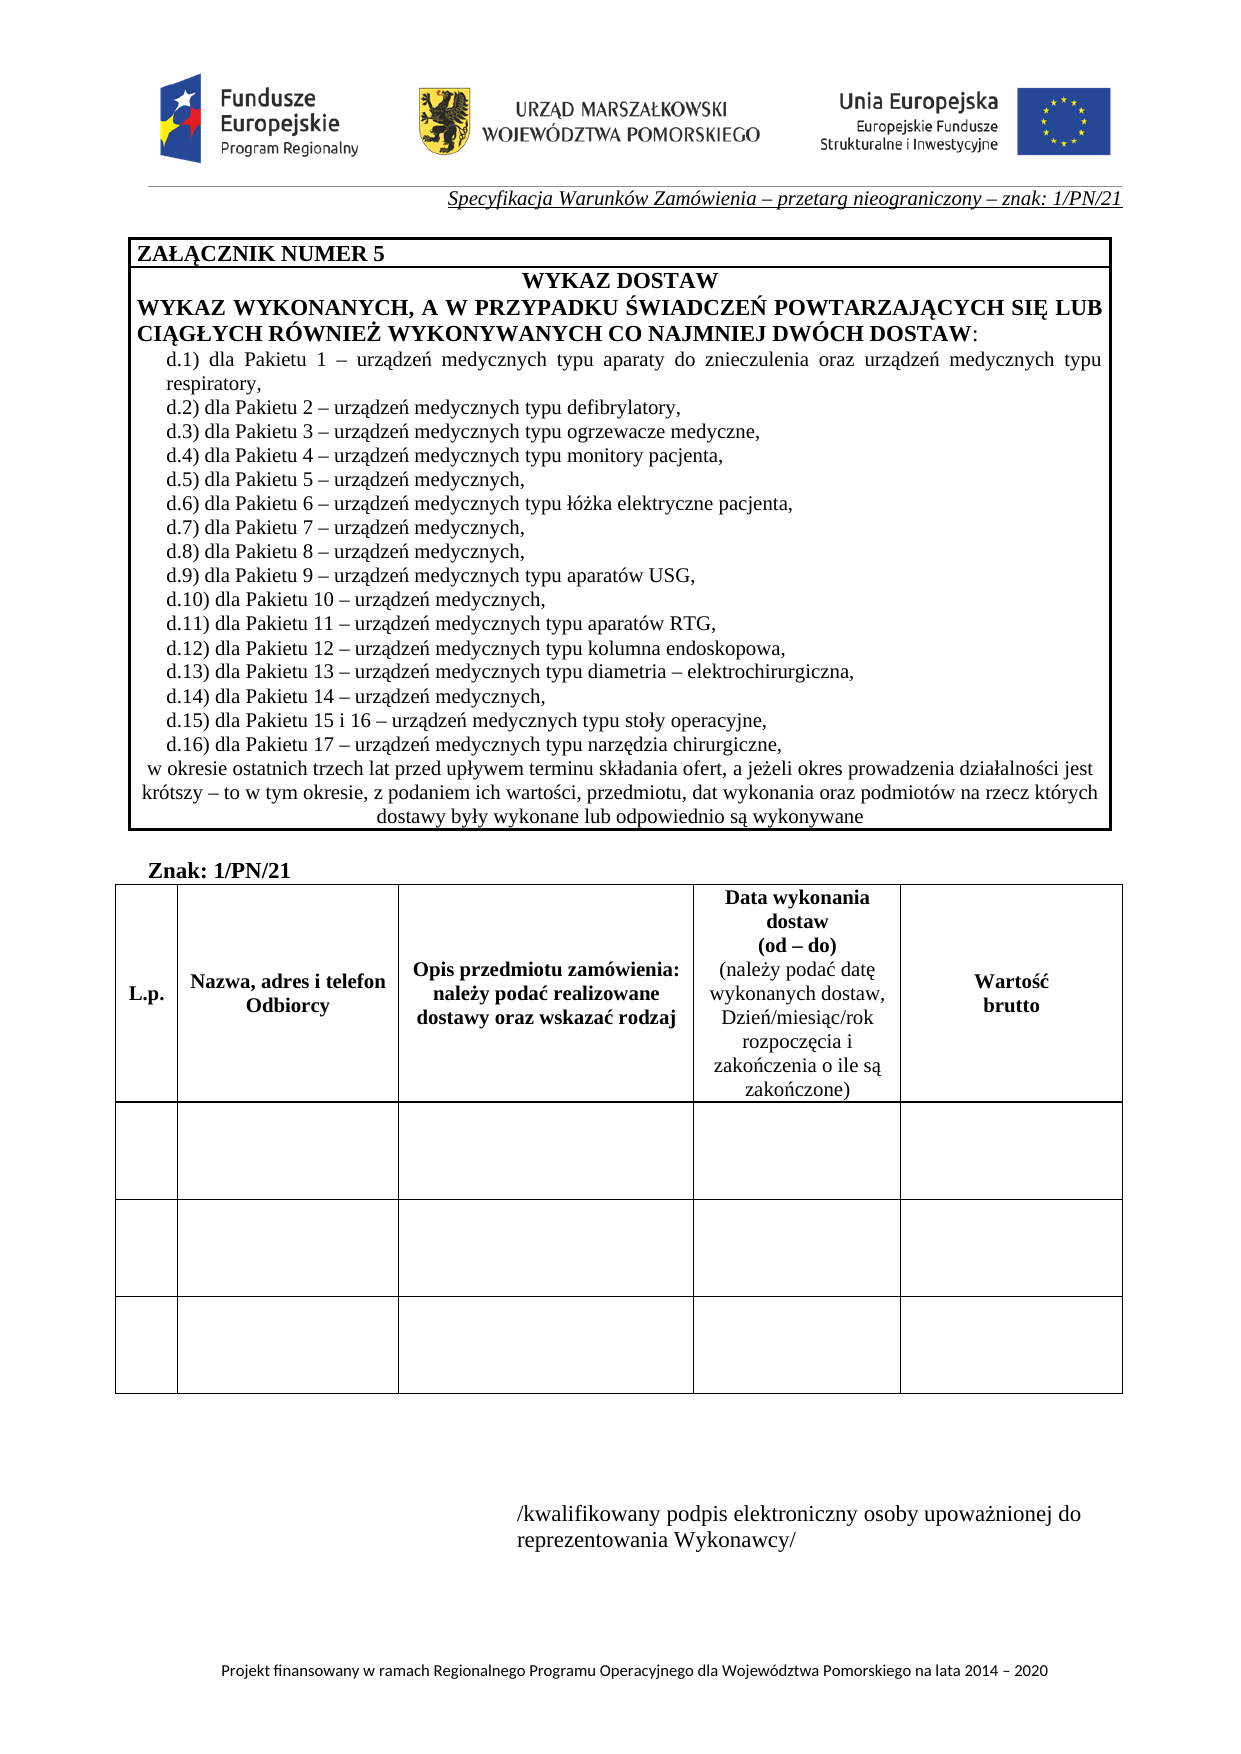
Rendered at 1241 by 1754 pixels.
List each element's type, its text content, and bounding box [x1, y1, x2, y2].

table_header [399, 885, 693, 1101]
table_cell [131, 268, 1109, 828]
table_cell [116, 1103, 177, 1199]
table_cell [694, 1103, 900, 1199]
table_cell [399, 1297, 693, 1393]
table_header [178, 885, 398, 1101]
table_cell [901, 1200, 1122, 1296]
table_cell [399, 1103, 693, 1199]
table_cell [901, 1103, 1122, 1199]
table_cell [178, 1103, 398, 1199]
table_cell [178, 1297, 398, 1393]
text /kwalifikowany podpis elektroniczny osoby upoważnionej do reprezentowania Wykonawcy/ [517, 1500, 1122, 1552]
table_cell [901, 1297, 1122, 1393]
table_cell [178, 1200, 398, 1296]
picture [147, 73, 1123, 187]
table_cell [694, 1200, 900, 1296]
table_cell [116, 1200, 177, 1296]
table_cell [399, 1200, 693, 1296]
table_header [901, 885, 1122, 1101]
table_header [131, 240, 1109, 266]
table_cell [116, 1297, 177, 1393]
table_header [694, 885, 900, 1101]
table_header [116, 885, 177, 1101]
text Znak: 1/PN/21 [148, 857, 1122, 884]
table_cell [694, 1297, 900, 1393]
